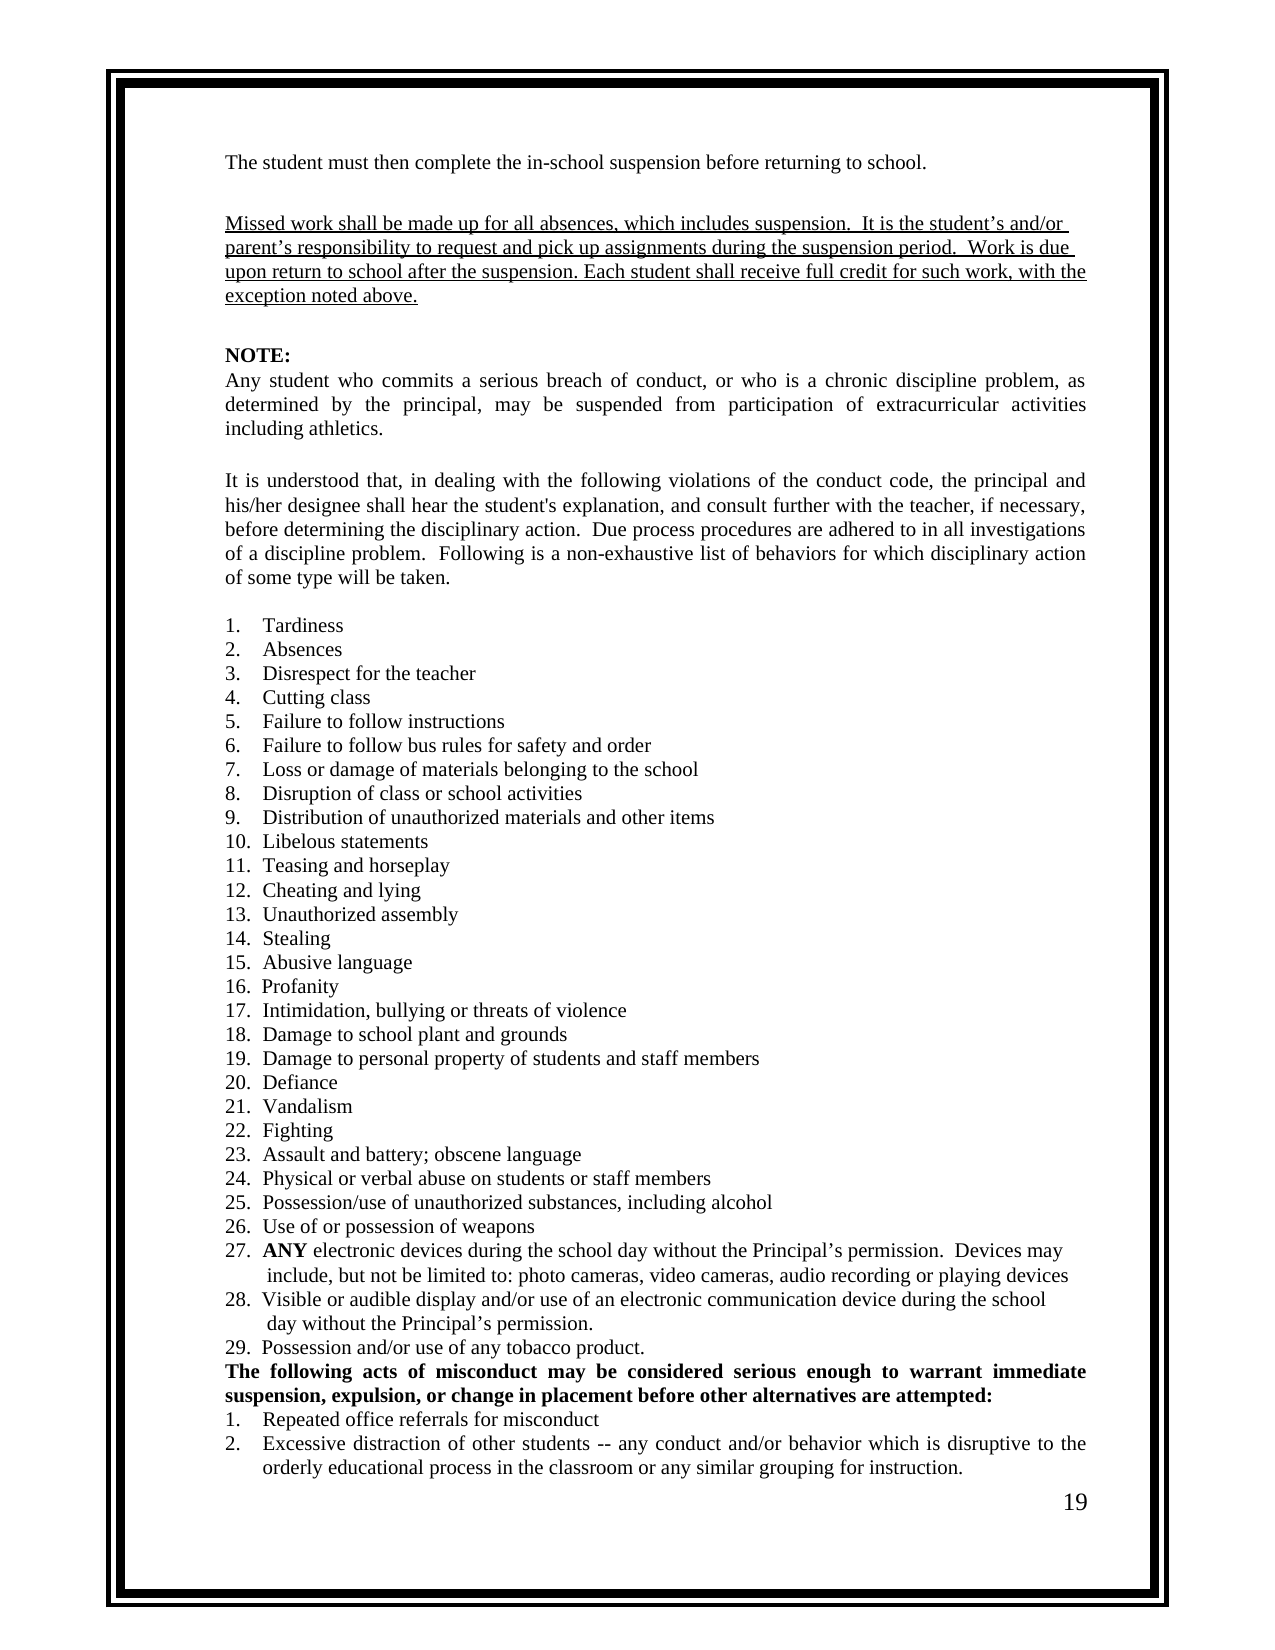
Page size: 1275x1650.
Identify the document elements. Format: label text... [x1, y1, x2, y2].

text 9. Distribution of unauthorized materials and other items [225, 805, 1087, 829]
text 25. Possession/use of unauthorized substances, including alcohol [225, 1190, 1087, 1214]
text 17. Intimidation, bullying or threats of violence [225, 998, 1087, 1022]
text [225, 150, 1087, 174]
text day without the Principal’s permission. [225, 1311, 1087, 1335]
text 16. Profanity [225, 974, 1087, 998]
text 27. ANY electronic devices during the school day without the Principal’s permission. Devices may [225, 1238, 1087, 1262]
text 18. Damage to school plant and grounds [225, 1022, 1087, 1046]
text 26. Use of or possession of weapons [225, 1214, 1087, 1238]
text 1. Tardiness [225, 613, 1087, 637]
text 2. Absences [225, 637, 1087, 661]
text 29. Possession and/or use of any tobacco product. [225, 1335, 1087, 1359]
text 6. Failure to follow bus rules for safety and order [225, 733, 1087, 757]
text 5. Failure to follow instructions [225, 709, 1087, 733]
text 23. Assault and battery; obscene language [225, 1142, 1087, 1166]
list Repeated office referrals for misconduct [225, 1407, 1087, 1431]
text 24. Physical or verbal abuse on students or staff members [225, 1166, 1087, 1190]
list Excessive distraction of other students -- any conduct and/or behavior which is disruptive to the orderly educational process in the classroom or any similar grouping for instruction. [225, 1431, 1087, 1479]
text 15. Abusive language [225, 950, 1087, 974]
text It is understood that, in dealing with the following violations of the conduct code, the principal and his/her designee shall hear the student's explanation, and consult further with the teacher, if necessary, before determining the disciplinary action. Due process procedures are adhered to in all investigations of a discipline problem. Following is a non-exhaustive list of behaviors for which disciplinary action of some type will be taken. [225, 468, 1087, 589]
text include, but not be limited to: photo cameras, video cameras, audio recording or playing devices [225, 1262, 1087, 1287]
text Missed work shall be made up for all absences, which includes suspension. It is the student’s and/or parent’s responsibility to request and pick up assignments during the suspension period. Work is due upon return to school after the suspension. Each student shall receive full credit for such work, with the exception noted above. [225, 211, 1087, 280]
text 12. Cheating and lying [225, 877, 1087, 902]
text 10. Libelous statements [225, 829, 1087, 853]
text 21. Vandalism [225, 1094, 1087, 1118]
text 19. Damage to personal property of students and staff members [225, 1046, 1087, 1070]
text 28. Visible or audible display and/or use of an electronic communication device during the school [225, 1287, 1087, 1311]
text 20. [225, 1070, 1087, 1094]
text 22. Fighting [225, 1118, 1087, 1142]
text The following acts of misconduct may be considered serious enough to warrant immediate suspension, expulsion, or change in placement before other alternatives are attempted: [225, 1359, 1087, 1407]
text 7. Loss or damage of materials belonging to the school [225, 757, 1087, 781]
text 14. Stealing [225, 926, 1087, 950]
text Missed work shall be made up for all absences, which includes suspension. It is the student’s and/or parent’s responsibility to request and pick up assignments during the suspension period. Work is due upon return to school after the suspension. Each student shall receive full credit for such work, with the exception noted above. [225, 281, 1087, 307]
text 8. Disruption of class or school activities [225, 781, 1087, 805]
text Any student who commits a serious breach of conduct, or who is a chronic discipline problem, as determined by the principal, may be suspended from participation of extracurricular activities including athletics. [225, 367, 1087, 440]
text 13. Unauthorized assembly [225, 902, 1087, 926]
text 3. Disrespect for the teacher [225, 661, 1087, 685]
text NOTE: [225, 343, 1087, 367]
text 4. Cutting class [225, 685, 1087, 709]
text 11. Teasing and horseplay [225, 853, 1087, 877]
